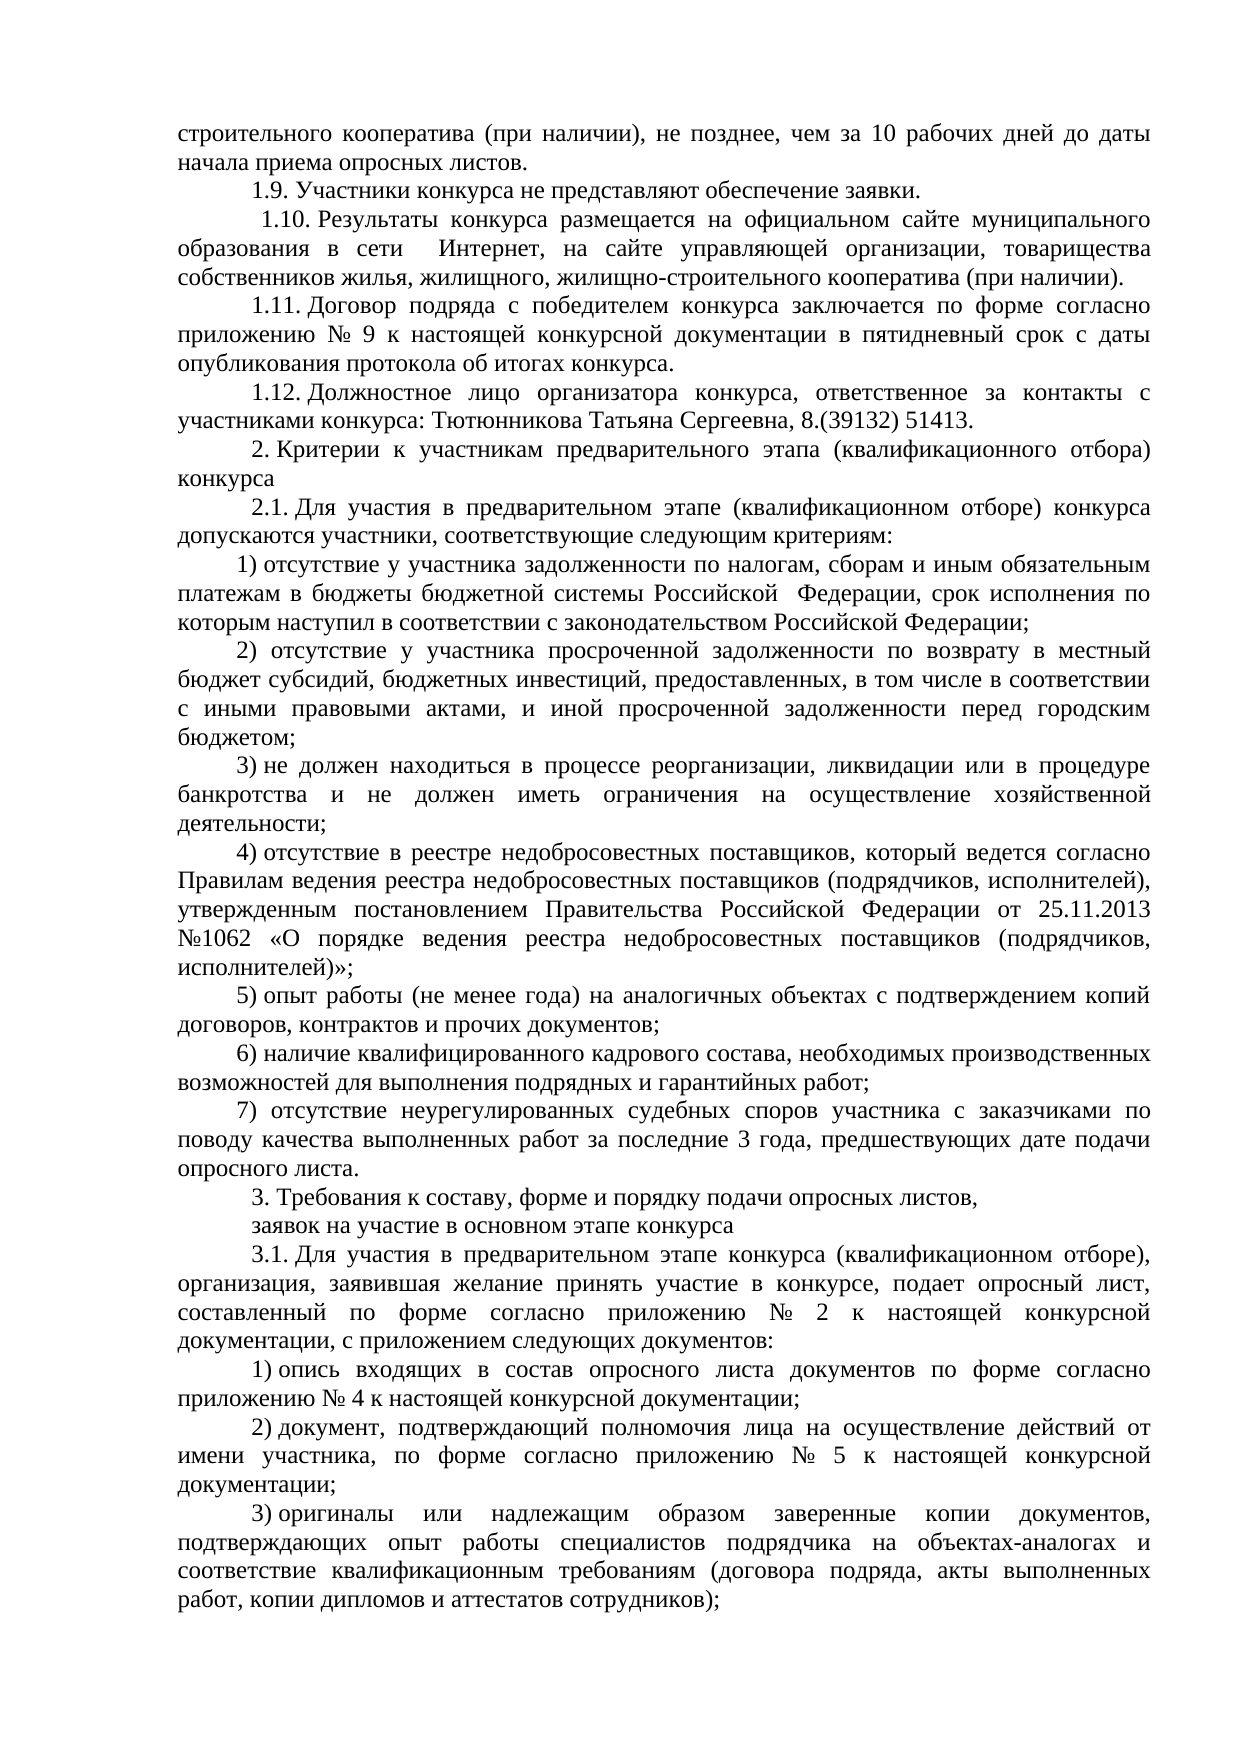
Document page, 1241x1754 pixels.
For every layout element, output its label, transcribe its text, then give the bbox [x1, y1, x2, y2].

text 2. Критерии к участникам предварительного этапа (квалификационного отбора) конкурса [177, 434, 1152, 492]
text 1.12. Должностное лицо организатора конкурса, ответственное за контакты с участниками конкурса: Тютюнникова Татьяна Сергеевна, 8.(39132) 51413. [177, 377, 1152, 434]
text 3) не должен находиться в процессе реорганизации, ликвидации или в процедуре банкротства и не должен иметь ограничения на осуществление хозяйственной деятельности; [177, 751, 1152, 837]
text 3) оригиналы или надлежащим образом заверенные копии документов, подтверждающих опыт работы специалистов подрядчика на объектах-аналогах и соответствие квалификационным требованиям (договора подряда, акты выполненных работ, копии дипломов и аттестатов сотрудников); [177, 1498, 1152, 1613]
text 2) документ, подтверждающий полномочия лица на осуществление действий от имени участника, по форме согласно приложению № 5 к настоящей конкурсной документации; [177, 1412, 1152, 1498]
text 1.11. Договор подряда с победителем конкурса заключается по форме согласно приложению № 9 к настоящей конкурсной документации в пятидневный срок с даты опубликования протокола об итогах конкурса. [177, 291, 1152, 377]
text 1.10. Результаты конкурса размещается на официальном сайте муниципального образования в сети Интернет, на сайте управляющей организации, товарищества собственников жилья, жилищного, жилищно-строительного кооператива (при наличии). [177, 204, 1152, 291]
text 6) наличие квалифицированного кадрового состава, необходимых производственных возможностей для выполнения подрядных и гарантийных работ; [177, 1038, 1152, 1096]
text 5) опыт работы (не менее года) на аналогичных объектах с подтверждением копий договоров, контрактов и прочих документов; [177, 981, 1152, 1038]
text 7) отсутствие неурегулированных судебных споров участника с заказчиками по поводу качества выполненных работ за последние 3 года, предшествующих дате подачи опросного листа. [177, 1096, 1152, 1182]
text заявок на участие в основном этапе конкурса [177, 1211, 1152, 1239]
text 2) отсутствие у участника просроченной задолженности по возврату в местный бюджет субсидий, бюджетных инвестиций, предоставленных, в том числе в соответствии с иными правовыми актами, и иной просроченной задолженности перед городским бюджетом; [177, 636, 1152, 751]
text 1) опись входящих в состав опросного листа документов по форме согласно приложению № 4 к настоящей конкурсной документации; [177, 1354, 1152, 1412]
text 3. Требования к составу, форме и порядку подачи опросных листов, [177, 1182, 1152, 1211]
text 4) отсутствие в реестре недобросовестных поставщиков, который ведется согласно Правилам ведения реестра недобросовестных поставщиков (подрядчиков, исполнителей), утвержденным постановлением Правительства Российской Федерации от 25.11.2013 №1062 «О порядке ведения реестра недобросовестных поставщиков (подрядчиков, исполнителей)»; [177, 837, 1152, 981]
text 1.9. Участники конкурса не представляют обеспечение заявки. [177, 176, 1152, 204]
text 1) отсутствие у участника задолженности по налогам, сборам и иным обязательным платежам в бюджеты бюджетной системы Российской Федерации, срок исполнения по которым наступил в соответствии с законодательством Российской Федерации; [177, 549, 1152, 636]
text 3.1. Для участия в предварительном этапе конкурса (квалификационном отборе), организация, заявившая желание принять участие в конкурсе, подает опросный лист, составленный по форме согласно приложению № 2 к настоящей конкурсной документации, с приложением следующих документов: [177, 1239, 1152, 1354]
text 2.1. Для участия в предварительном этапе (квалификационном отборе) конкурса допускаются участники, соответствующие следующим критериям: [177, 492, 1152, 549]
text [177, 118, 1152, 176]
